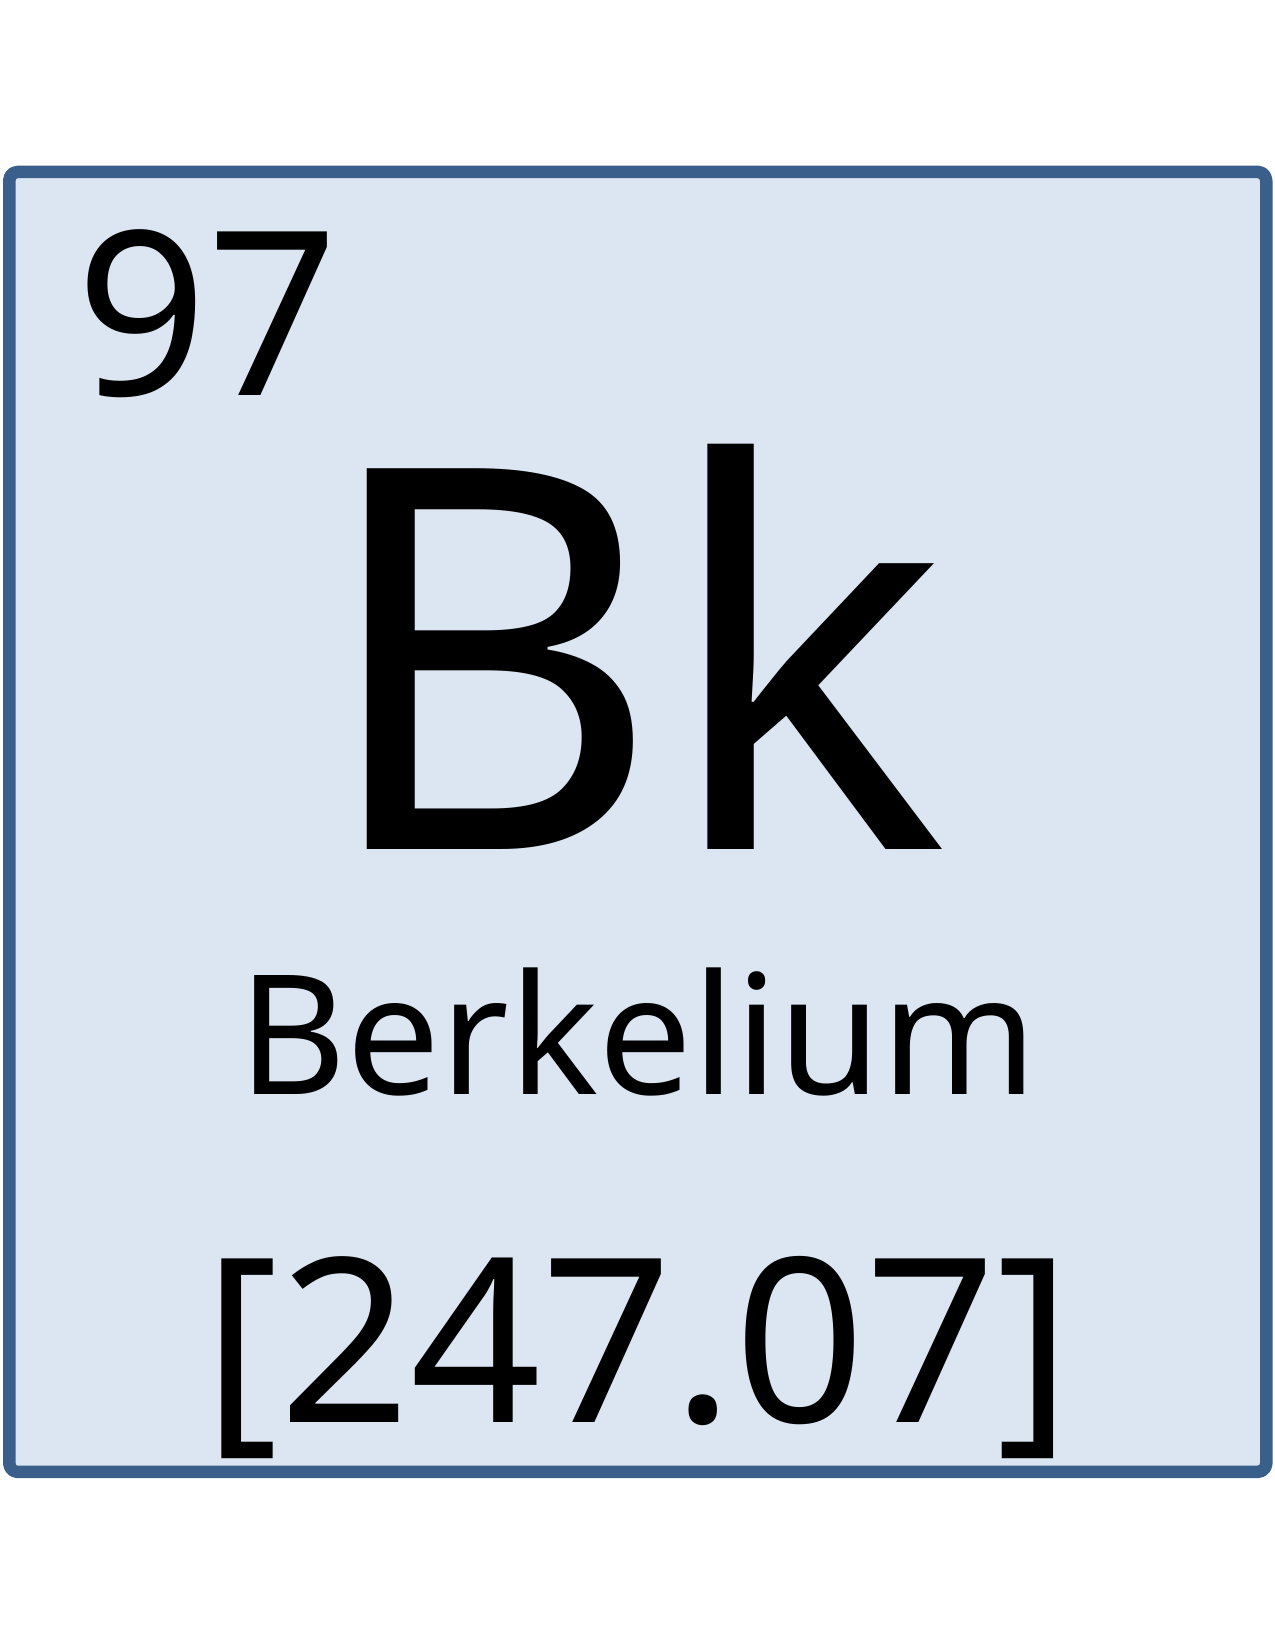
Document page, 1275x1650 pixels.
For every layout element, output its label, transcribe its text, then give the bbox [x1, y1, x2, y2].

text Berkelium [27, 916, 1248, 1143]
text [247.07] [27, 1177, 1248, 1489]
text 97 [27, 150, 1248, 462]
